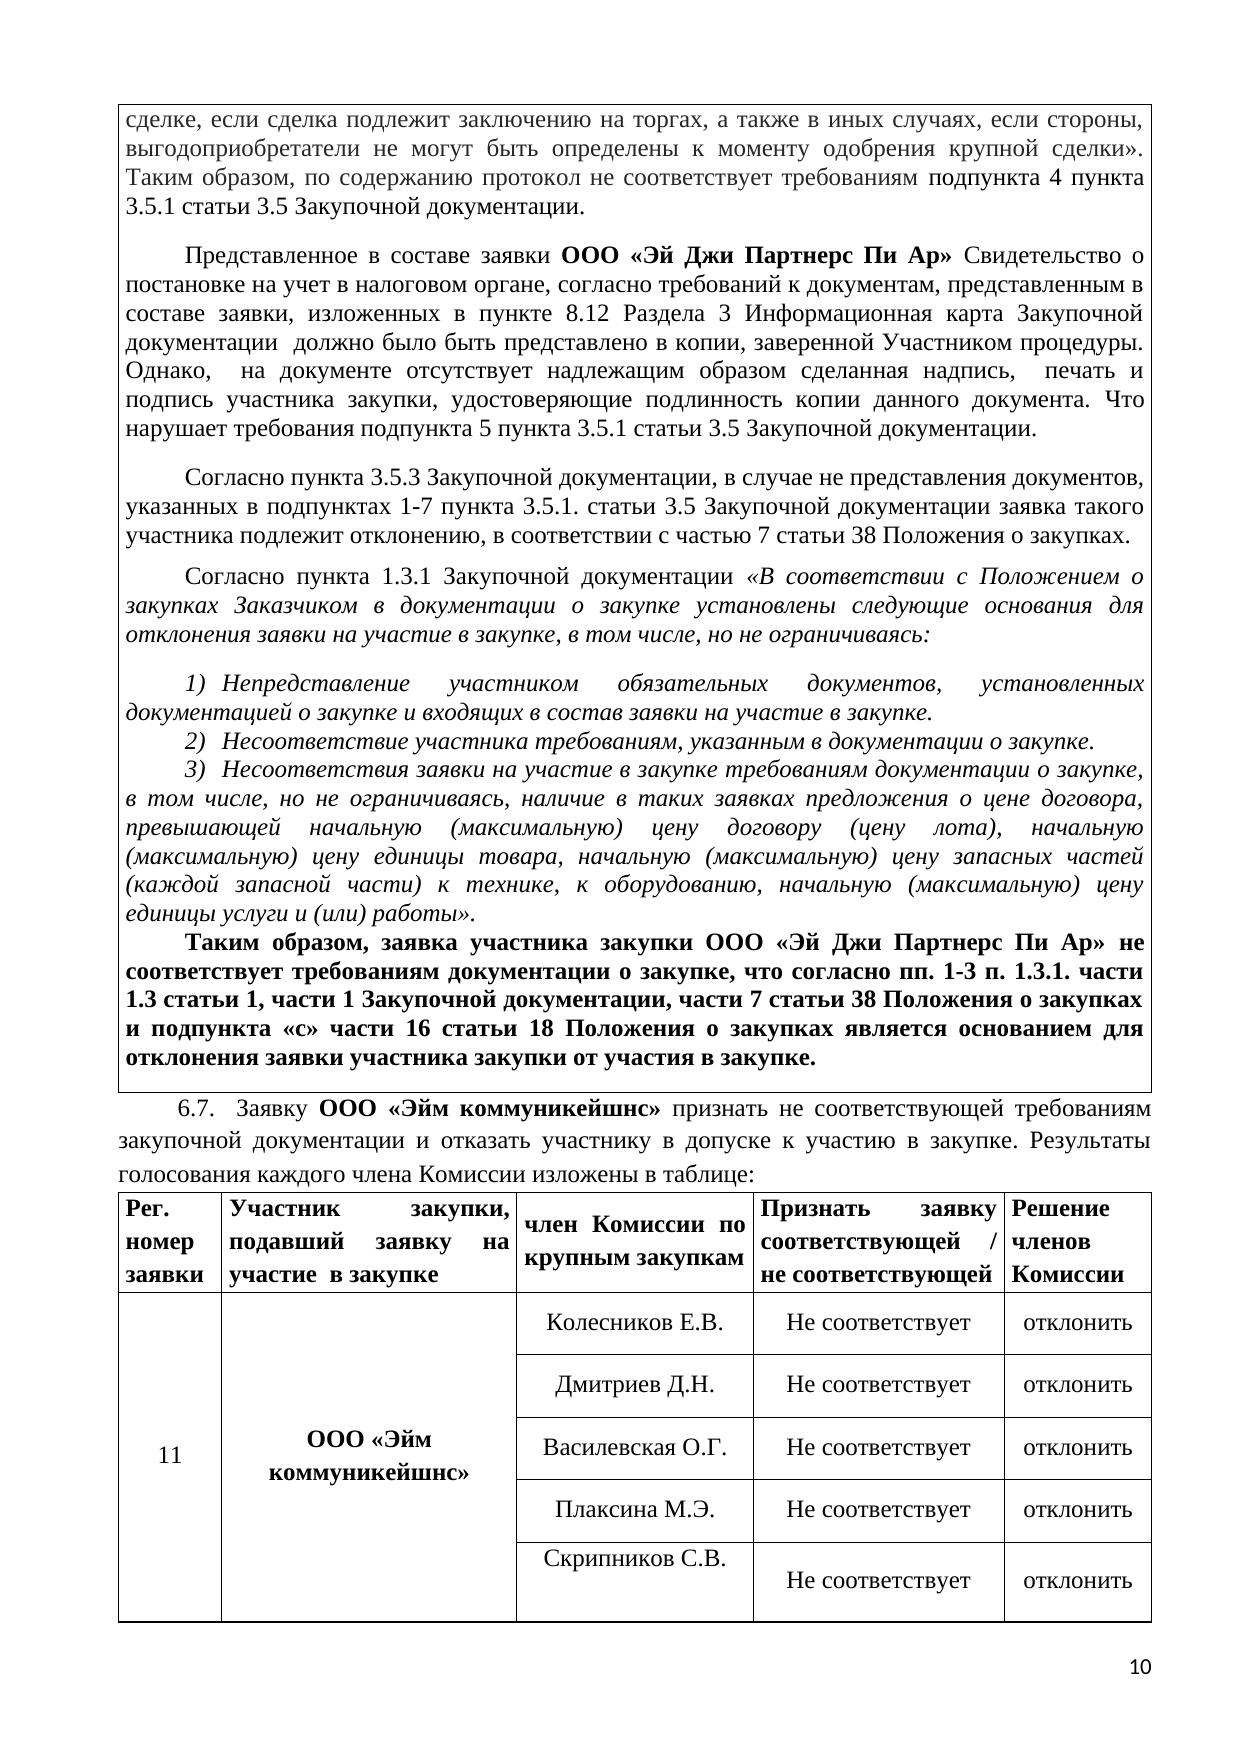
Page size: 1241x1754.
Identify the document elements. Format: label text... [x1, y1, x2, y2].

table_header Признать заявку соответствующей / не соответствующей [754, 1193, 1004, 1292]
table_header Участник закупки, подавший заявку на участие в закупке [222, 1193, 516, 1292]
table_cell 11 [119, 1293, 221, 1621]
table_cell отклонить [1005, 1418, 1151, 1479]
table_cell Не соответствует [754, 1293, 1004, 1354]
table_cell отклонить [1005, 1293, 1151, 1354]
table_cell Дмитриев Д.Н. [517, 1355, 753, 1417]
table_cell Плаксина М.Э. [517, 1480, 753, 1542]
table_cell Колесников Е.В. [517, 1293, 753, 1354]
table_cell Василевская О.Г. [517, 1418, 753, 1479]
table_cell Не соответствует [754, 1355, 1004, 1417]
table_cell ООО «Эйм коммуникейшнс» [222, 1293, 516, 1621]
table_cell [119, 105, 1151, 1092]
table_cell отклонить [1005, 1480, 1151, 1542]
table_cell Не соответствует [754, 1418, 1004, 1479]
table_cell отклонить [1005, 1543, 1151, 1621]
table_header Решение членов Комиссии [1005, 1193, 1151, 1292]
table_cell отклонить [1005, 1355, 1151, 1417]
table_header член Комиссии по крупным закупкам [517, 1193, 753, 1292]
table_cell Скрипников С.В. [517, 1543, 753, 1621]
list Заявку ООО «Эйм коммуникейшнс» признать не соответствующей требованиям закупочной документации и отказать участнику в допуске к участию в закупке. Результаты голосования каждого члена Комиссии изложены в таблице: [118, 1093, 1152, 1187]
table_cell Не соответствует [754, 1480, 1004, 1542]
table_header Рег. номер заявки [119, 1193, 221, 1292]
table_cell Не соответствует [754, 1543, 1004, 1621]
